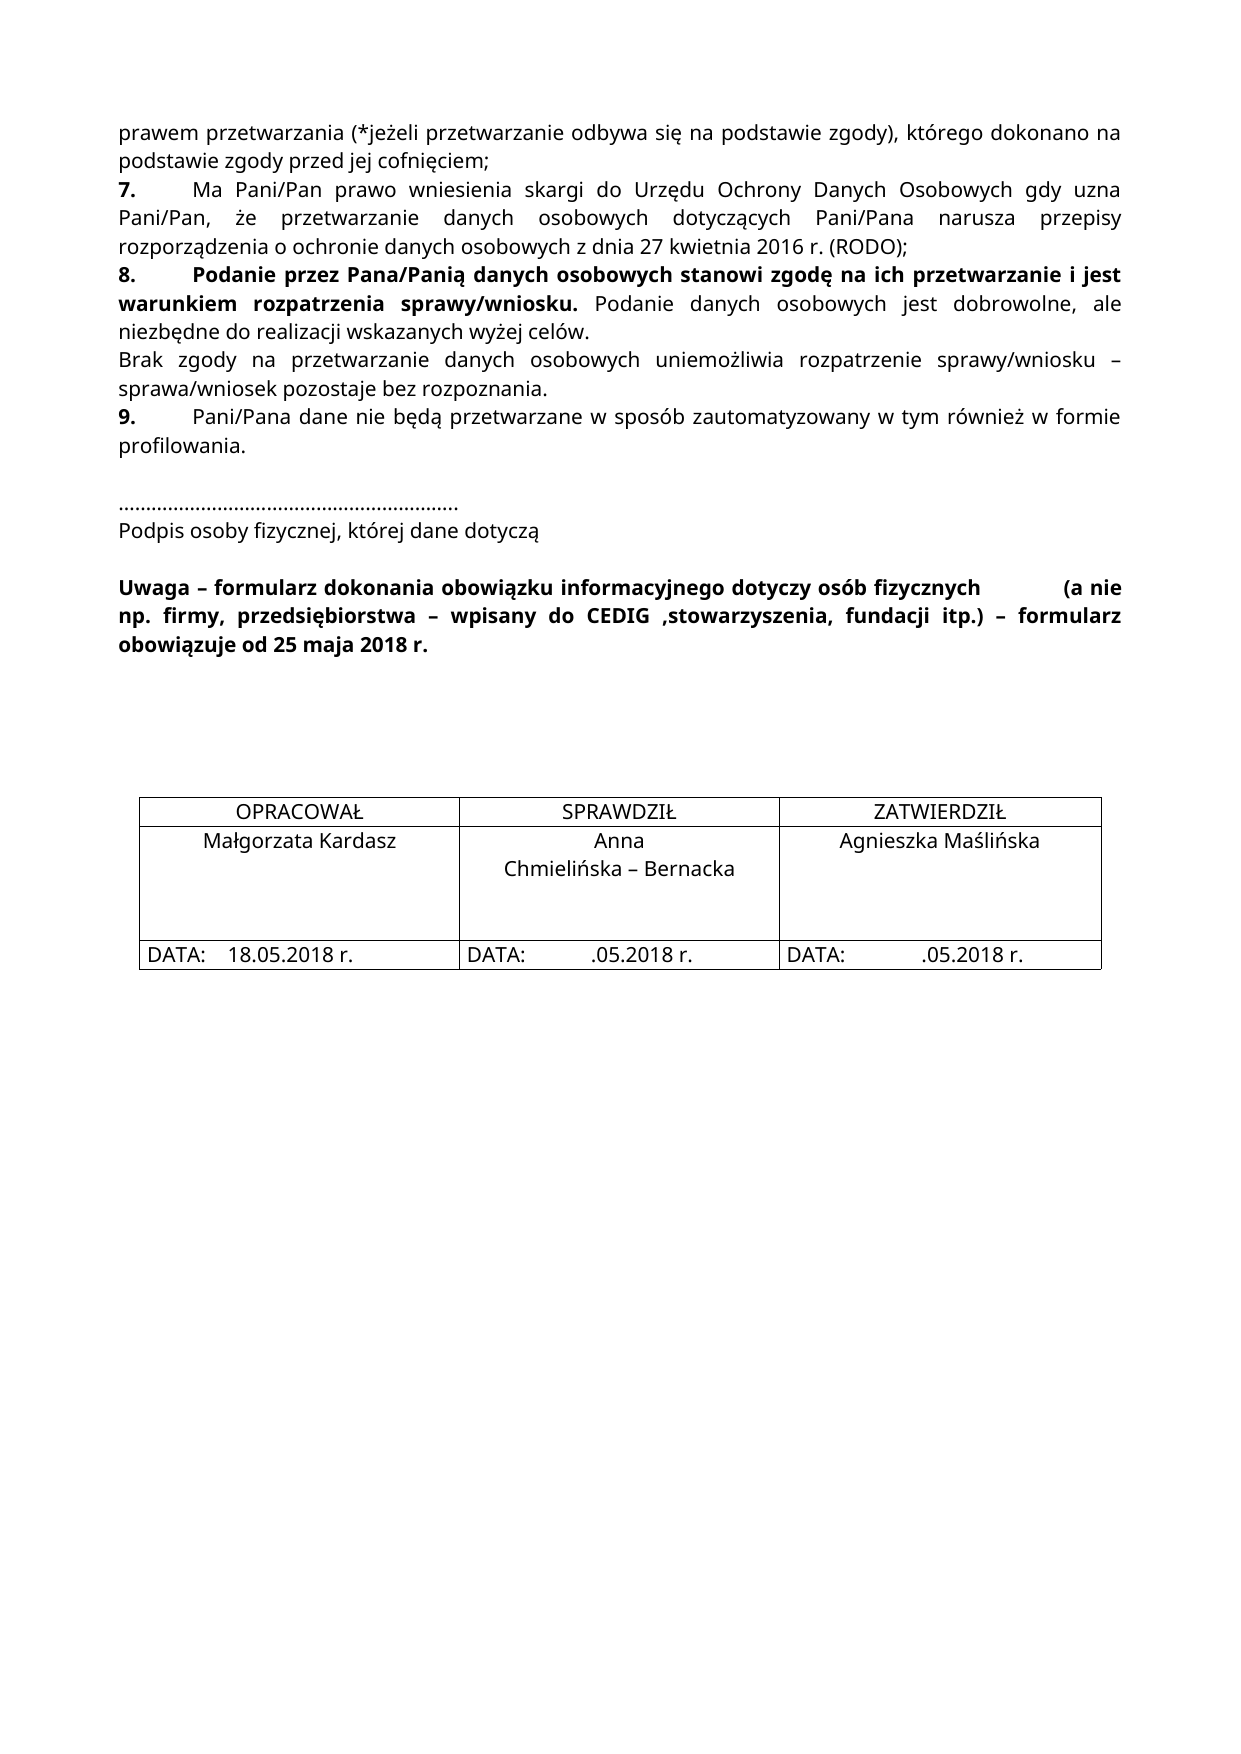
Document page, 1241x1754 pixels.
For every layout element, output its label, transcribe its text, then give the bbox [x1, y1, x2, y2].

text Brak zgody na przetwarzanie danych osobowych uniemożliwia rozpatrzenie sprawy/wniosku – sprawa/wniosek pozostaje bez rozpoznania. [118, 346, 1122, 402]
table_header OPRACOWAŁ [140, 798, 459, 826]
table_cell DATA: .05.2018 r. [460, 941, 779, 968]
table_cell DATA: 18.05.2018 r. [140, 941, 459, 968]
text 8. Podanie przez Pana/Panią danych osobowych stanowi zgodę na ich przetwarzanie i jest warunkiem rozpatrzenia sprawy/wniosku. Podanie danych osobowych jest dobrowolne, ale niezbędne do realizacji wskazanych wyżej celów. [118, 260, 1122, 346]
text 7. Ma Pani/Pan prawo wniesienia skargi do Urzędu Ochrony Danych Osobowych gdy uzna Pani/Pan, że przetwarzanie danych osobowych dotyczących Pani/Pana narusza przepisy rozporządzenia o ochronie danych osobowych z dnia 27 kwietnia 2016 r. (RODO); [118, 175, 1122, 260]
text Uwaga – formularz dokonania obowiązku informacyjnego dotyczy osób fizycznych (a nie np. firmy, przedsiębiorstwa – wpisany do CEDIG ,stowarzyszenia, fundacji itp.) – formularz obowiązuje od 25 maja 2018 r. [118, 573, 1122, 658]
table_cell Agnieszka Maślińska [780, 827, 1101, 940]
text 9. Pani/Pana dane nie będą przetwarzane w sposób zautomatyzowany w tym również w formie profilowania. [118, 402, 1122, 459]
table_cell Anna Chmielińska – Bernacka [460, 827, 779, 940]
table_header SPRAWDZIŁ [460, 798, 779, 826]
text Podpis osoby fizycznej, której dane dotyczą [118, 516, 1122, 545]
text …………………………………………………….. [118, 488, 1122, 516]
table_cell DATA: .05.2018 r. [780, 941, 1101, 968]
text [118, 118, 1122, 175]
table_header ZATWIERDZIŁ [780, 798, 1101, 826]
table_cell Małgorzata Kardasz [140, 827, 459, 940]
